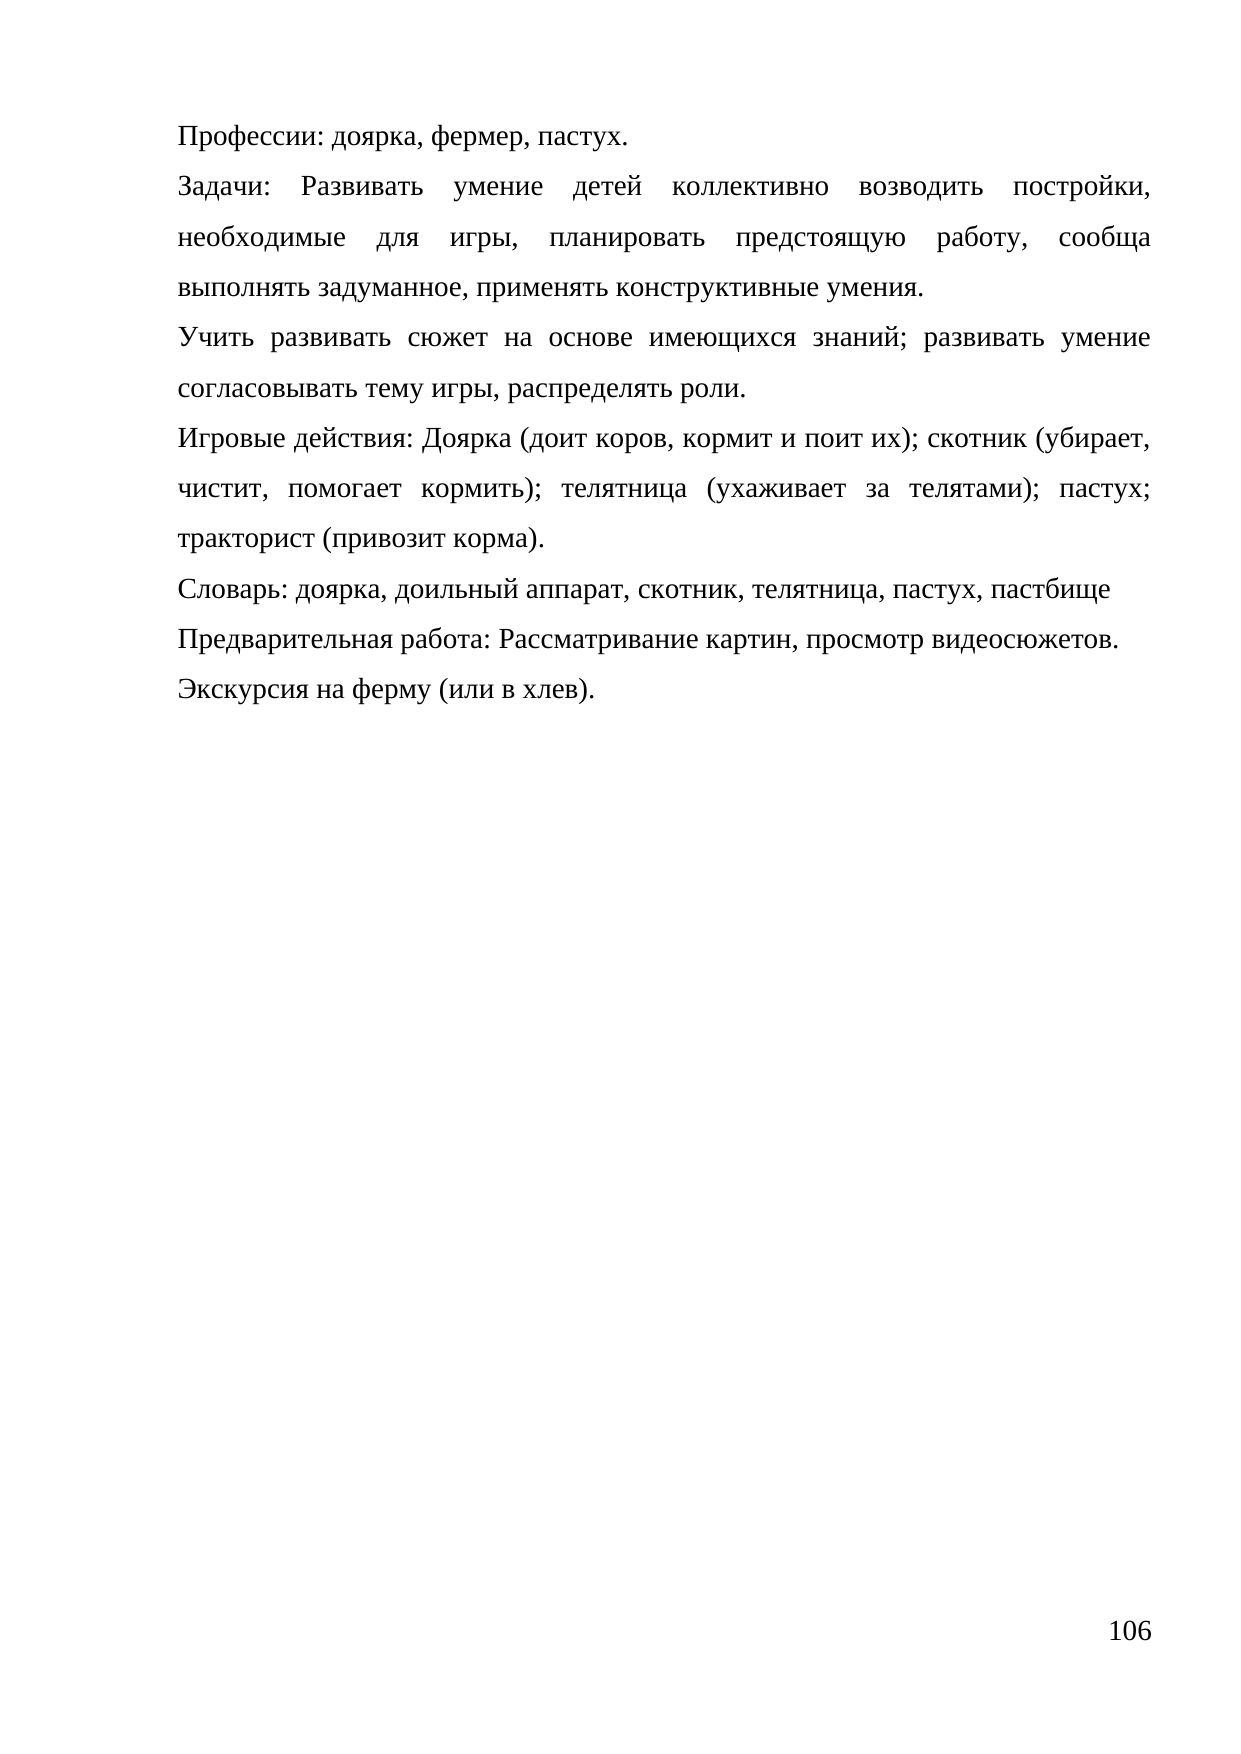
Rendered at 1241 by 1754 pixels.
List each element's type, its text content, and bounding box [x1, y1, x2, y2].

text Словарь: доярка, доильный аппарат, скотник, телятница, пастух, пастбище [177, 571, 1152, 604]
text Профессии: доярка, фермер, пастух. [177, 118, 1152, 152]
text Игровые действия: Доярка (доит коров, кормит и поит их); скотник (убирает, чистит, помогает кормить); телятница (ухаживает за телятами); пастух; тракторист (привозит корма). [177, 420, 1152, 554]
text Задачи: Развивать умение детей коллективно возводить постройки, необходимые для игры, планировать предстоящую работу, сообща выполнять задуманное, применять конструктивные умения. [177, 168, 1152, 303]
text Предварительная работа: Рассматривание картин, просмотр видеосюжетов. [177, 621, 1152, 655]
text Учить развивать сюжет на основе имеющихся знаний; развивать умение согласовывать тему игры, распределять роли. [177, 319, 1152, 403]
text Экскурсия на ферму (или в хлев). [177, 672, 1152, 705]
